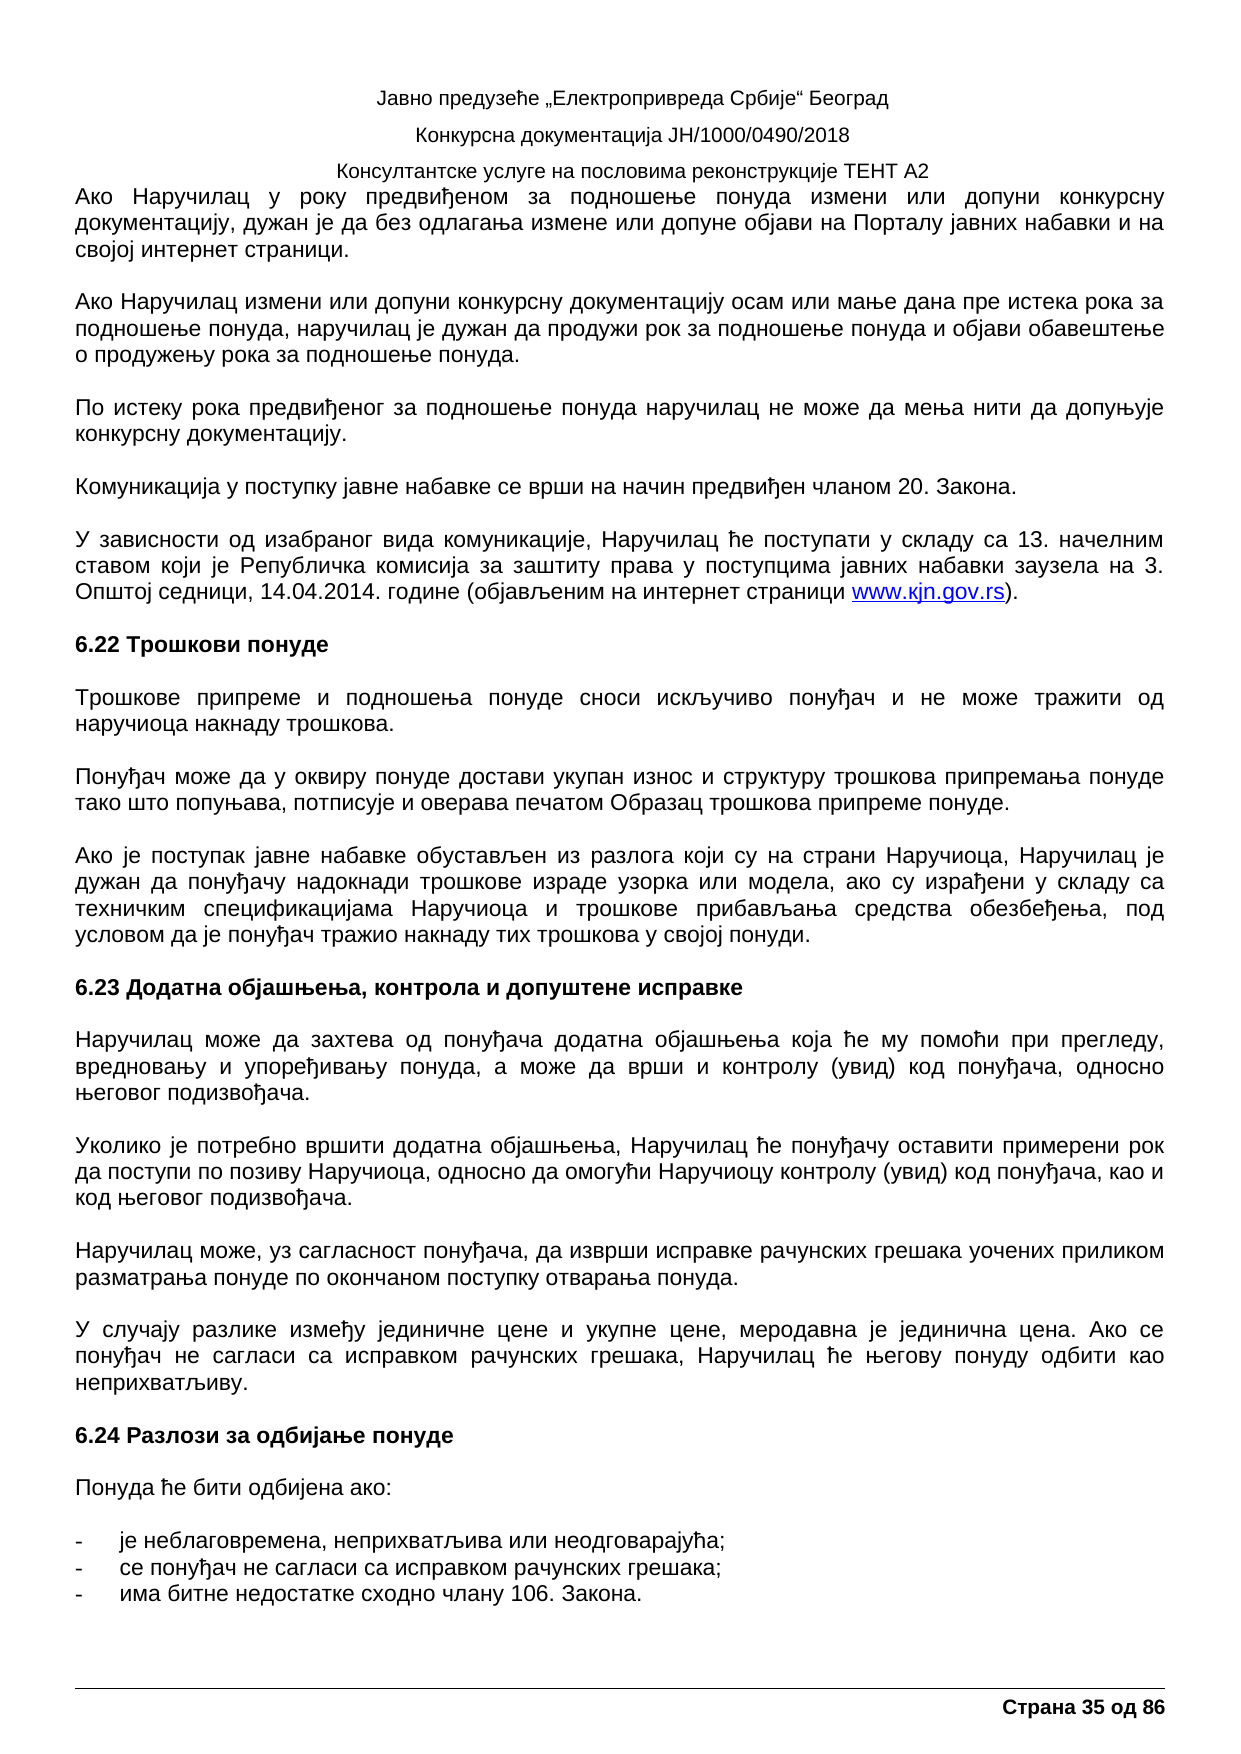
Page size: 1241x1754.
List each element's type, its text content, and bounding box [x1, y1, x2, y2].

text Трошкове припреме и подношења понуде сноси искључиво понуђач и не може тражити од наручиоца накнаду трошкова. [75, 684, 1165, 736]
text Комуникација у поступку јавне набавке се врши на начин предвиђен чланом 20. Закона. [75, 473, 1165, 499]
text 6.23 Додатна објашњења, контрола и допуштене исправке [75, 973, 1165, 1000]
text Уколико је потребно вршити додатна објашњења, Наручилац ће понуђачу оставити примерени рок да поступи по позиву Наручиоца, односно да омогући Наручиоцу контролу (увид) код понуђача, као и код његовог подизвођача. [75, 1132, 1165, 1211]
text 6.22 Трошкови понуде [75, 631, 1165, 657]
text У зависности од изабраног вида комуникације, Наручилац ће поступати у складу са 13. начелним ставом који је Републичка комисија за заштиту права у поступцима јавних набавки заузела на 3. Општој седници, 14.04.2014. године (објављеним на интернет страници www.кjn.gov.rs). [75, 526, 1165, 604]
text Наручилац може, уз сагласност понуђача, да изврши исправке рачунских грешака уочених приликом разматрања понуде по окончаном поступку отварања понуда. [75, 1237, 1165, 1290]
text У случају разлике између јединичне цене и укупне цене, меродавна је јединична цена. Ако се понуђач не сагласи са исправком рачунских грешака, Наручилац ће његову понуду одбити као неприхватљиву. [75, 1316, 1165, 1395]
list се понуђач не сагласи са исправком рачунских грешака; [75, 1553, 1165, 1580]
list има битне недостатке сходно члану 106. Закона. [75, 1580, 1165, 1606]
text Ако Наручилац у року предвиђеном за подношење понуда измени или допуни конкурсну документацију, дужан је да без одлагања измене или допуне објави на Порталу јавних набавки и на својој интернет страници. [75, 183, 1165, 262]
text 6.24 Разлози за одбијање понуде [75, 1422, 1165, 1448]
text Понуђач може да у оквиру понуде достави укупан износ и структуру трошкова припремања понуде тако што попуњава, потписује и оверава печатом Образац трошкова припреме понуде. [75, 763, 1165, 815]
text Наручилац може да захтева од понуђача додатна објашњења која ће му помоћи при прегледу, вредновању и упоређивању понуда, а може да врши и контролу (увид) код понуђача, односно његовог подизвођача. [75, 1026, 1165, 1105]
list је неблаговремена, неприхватљива или неодговарајућа; [75, 1527, 1165, 1553]
text Ако је поступак јавне набавке обустављен из разлога који су на страни Наручиоца, Наручилац је дужан да понуђачу надокнади трошкове израде узорка или модела, ако су израђени у складу са техничким спецификацијама Наручиоца и трошкове прибављања средства обезбеђења, под условом да је понуђач тражио накнаду тих трошкова у својој понуди. [75, 842, 1165, 947]
text По истеку рока предвиђеног за подношење понуда наручилац не може да мења нити да допуњује конкурсну документацију. [75, 394, 1165, 446]
text Ако Наручилац измени или допуни конкурсну документацију осам или мање дана пре истека рока за подношење понуда, наручилац је дужан да продужи рок за подношење понуда и објави обавештење о продужењу рока за подношење понуда. [75, 288, 1165, 367]
text Понуда ће бити одбијена ако: [75, 1474, 1165, 1501]
